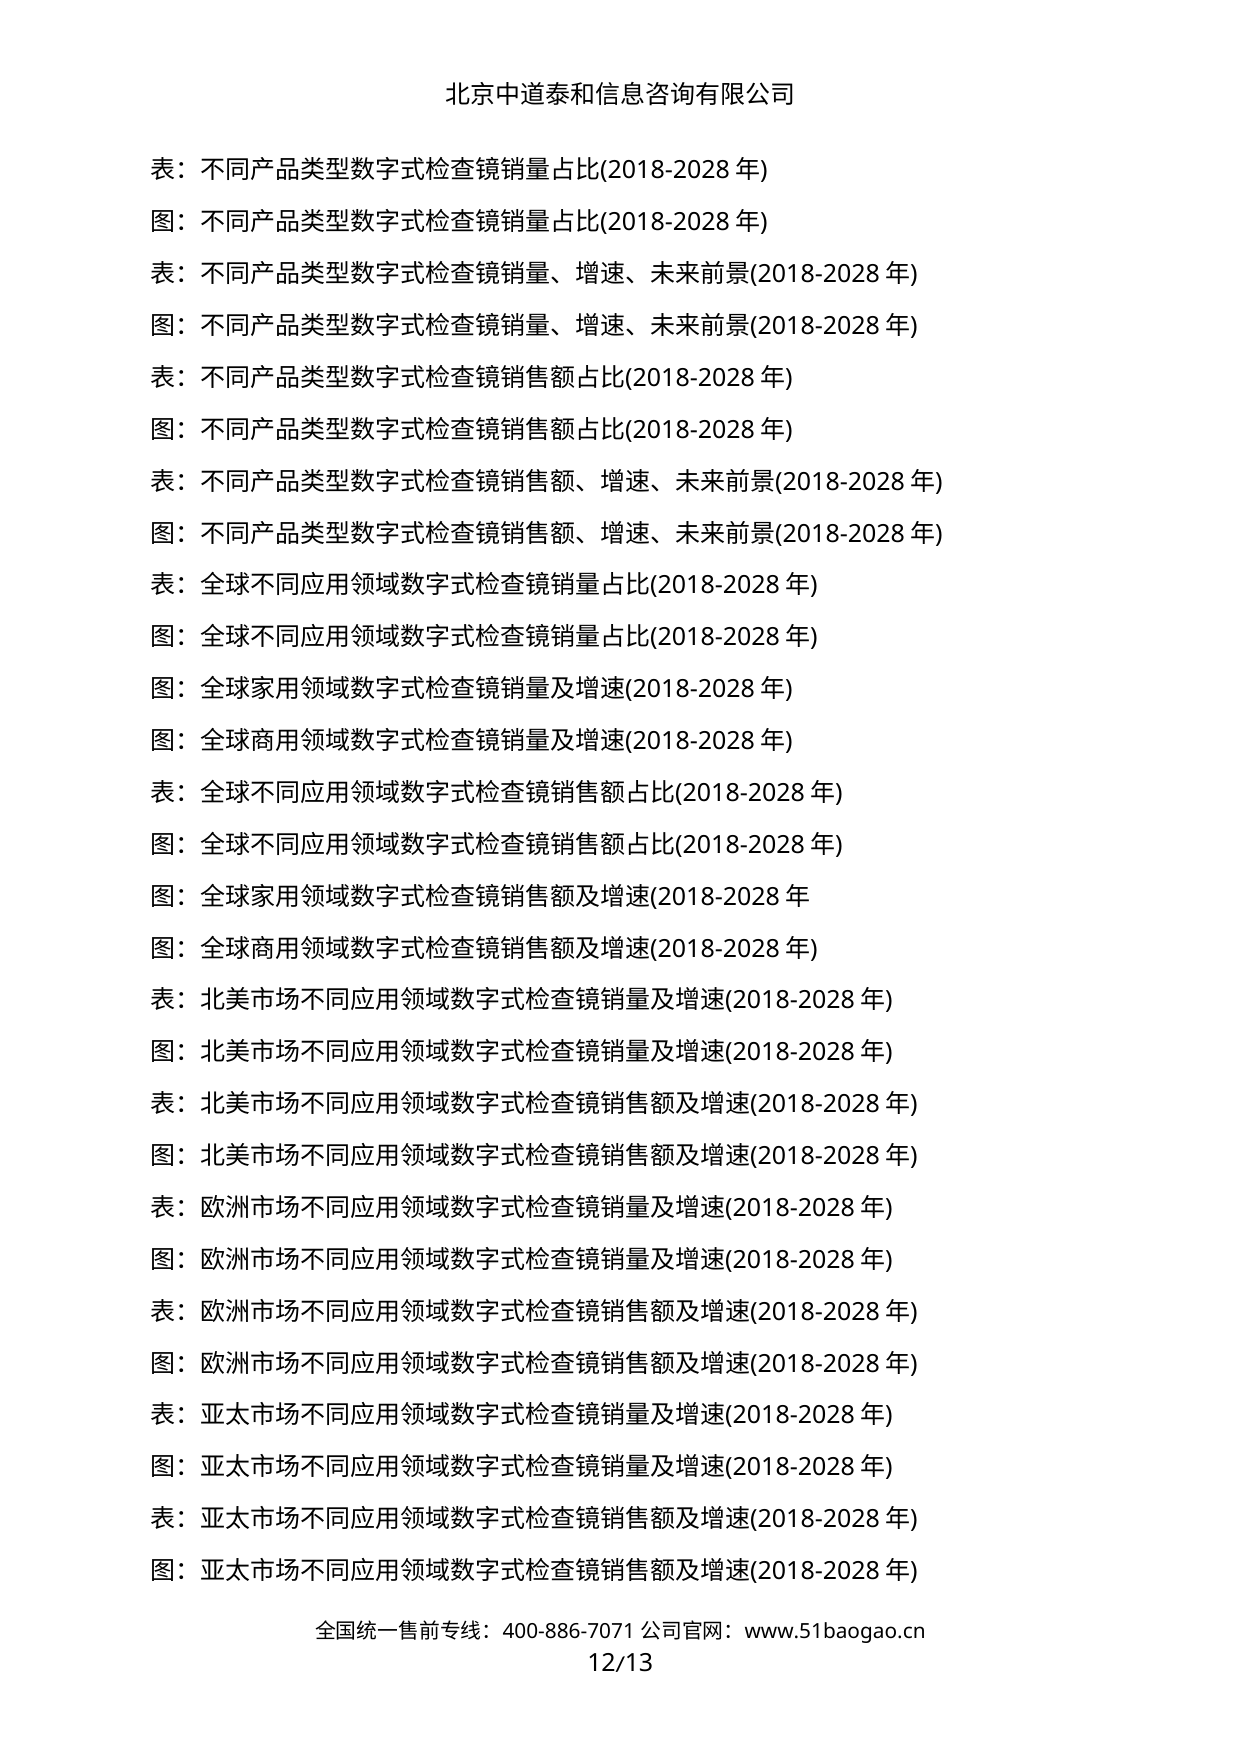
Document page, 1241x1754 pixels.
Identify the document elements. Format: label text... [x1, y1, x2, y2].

text 图：欧洲市场不同应用领域数字式检查镜销售额及增速(2018-2028年) [150, 1343, 1090, 1379]
text 图：全球商用领域数字式检查镜销售额及增速(2018-2028年) [150, 928, 1090, 964]
text 表：不同产品类型数字式检查镜销售额占比(2018-2028年) [150, 357, 1090, 394]
text 表：北美市场不同应用领域数字式检查镜销量及增速(2018-2028年) [150, 980, 1090, 1016]
text 表：不同产品类型数字式检查镜销售额、增速、未来前景(2018-2028年) [150, 461, 1090, 497]
text 图：不同产品类型数字式检查镜销量、增速、未来前景(2018-2028年) [150, 306, 1090, 342]
text 图：亚太市场不同应用领域数字式检查镜销量及增速(2018-2028年) [150, 1447, 1090, 1483]
text 表：全球不同应用领域数字式检查镜销量占比(2018-2028年) [150, 565, 1090, 601]
text 表：亚太市场不同应用领域数字式检查镜销售额及增速(2018-2028年) [150, 1499, 1090, 1535]
text 表：欧洲市场不同应用领域数字式检查镜销售额及增速(2018-2028年) [150, 1291, 1090, 1327]
text 图：全球商用领域数字式检查镜销量及增速(2018-2028年) [150, 721, 1090, 757]
text 图：不同产品类型数字式检查镜销售额占比(2018-2028年) [150, 409, 1090, 446]
text 图：全球家用领域数字式检查镜销量及增速(2018-2028年) [150, 669, 1090, 705]
text 表：不同产品类型数字式检查镜销量、增速、未来前景(2018-2028年) [150, 254, 1090, 290]
text 表：北美市场不同应用领域数字式检查镜销售额及增速(2018-2028年) [150, 1084, 1090, 1120]
text 图：全球家用领域数字式检查镜销售额及增速(2018-2028年 [150, 876, 1090, 912]
text 图：欧洲市场不同应用领域数字式检查镜销量及增速(2018-2028年) [150, 1239, 1090, 1276]
text 表：亚太市场不同应用领域数字式检查镜销量及增速(2018-2028年) [150, 1395, 1090, 1431]
text 表：全球不同应用领域数字式检查镜销售额占比(2018-2028年) [150, 772, 1090, 809]
text 表：不同产品类型数字式检查镜销量占比(2018-2028年) [150, 150, 1090, 186]
text 图：北美市场不同应用领域数字式检查镜销售额及增速(2018-2028年) [150, 1136, 1090, 1172]
text 图：全球不同应用领域数字式检查镜销售额占比(2018-2028年) [150, 824, 1090, 861]
text 图：不同产品类型数字式检查镜销量占比(2018-2028年) [150, 202, 1090, 238]
text 图：全球不同应用领域数字式检查镜销量占比(2018-2028年) [150, 617, 1090, 653]
text 图：北美市场不同应用领域数字式检查镜销量及增速(2018-2028年) [150, 1032, 1090, 1068]
text 图：亚太市场不同应用领域数字式检查镜销售额及增速(2018-2028年) [150, 1551, 1090, 1587]
text 图：不同产品类型数字式检查镜销售额、增速、未来前景(2018-2028年) [150, 513, 1090, 549]
text 表：欧洲市场不同应用领域数字式检查镜销量及增速(2018-2028年) [150, 1187, 1090, 1224]
